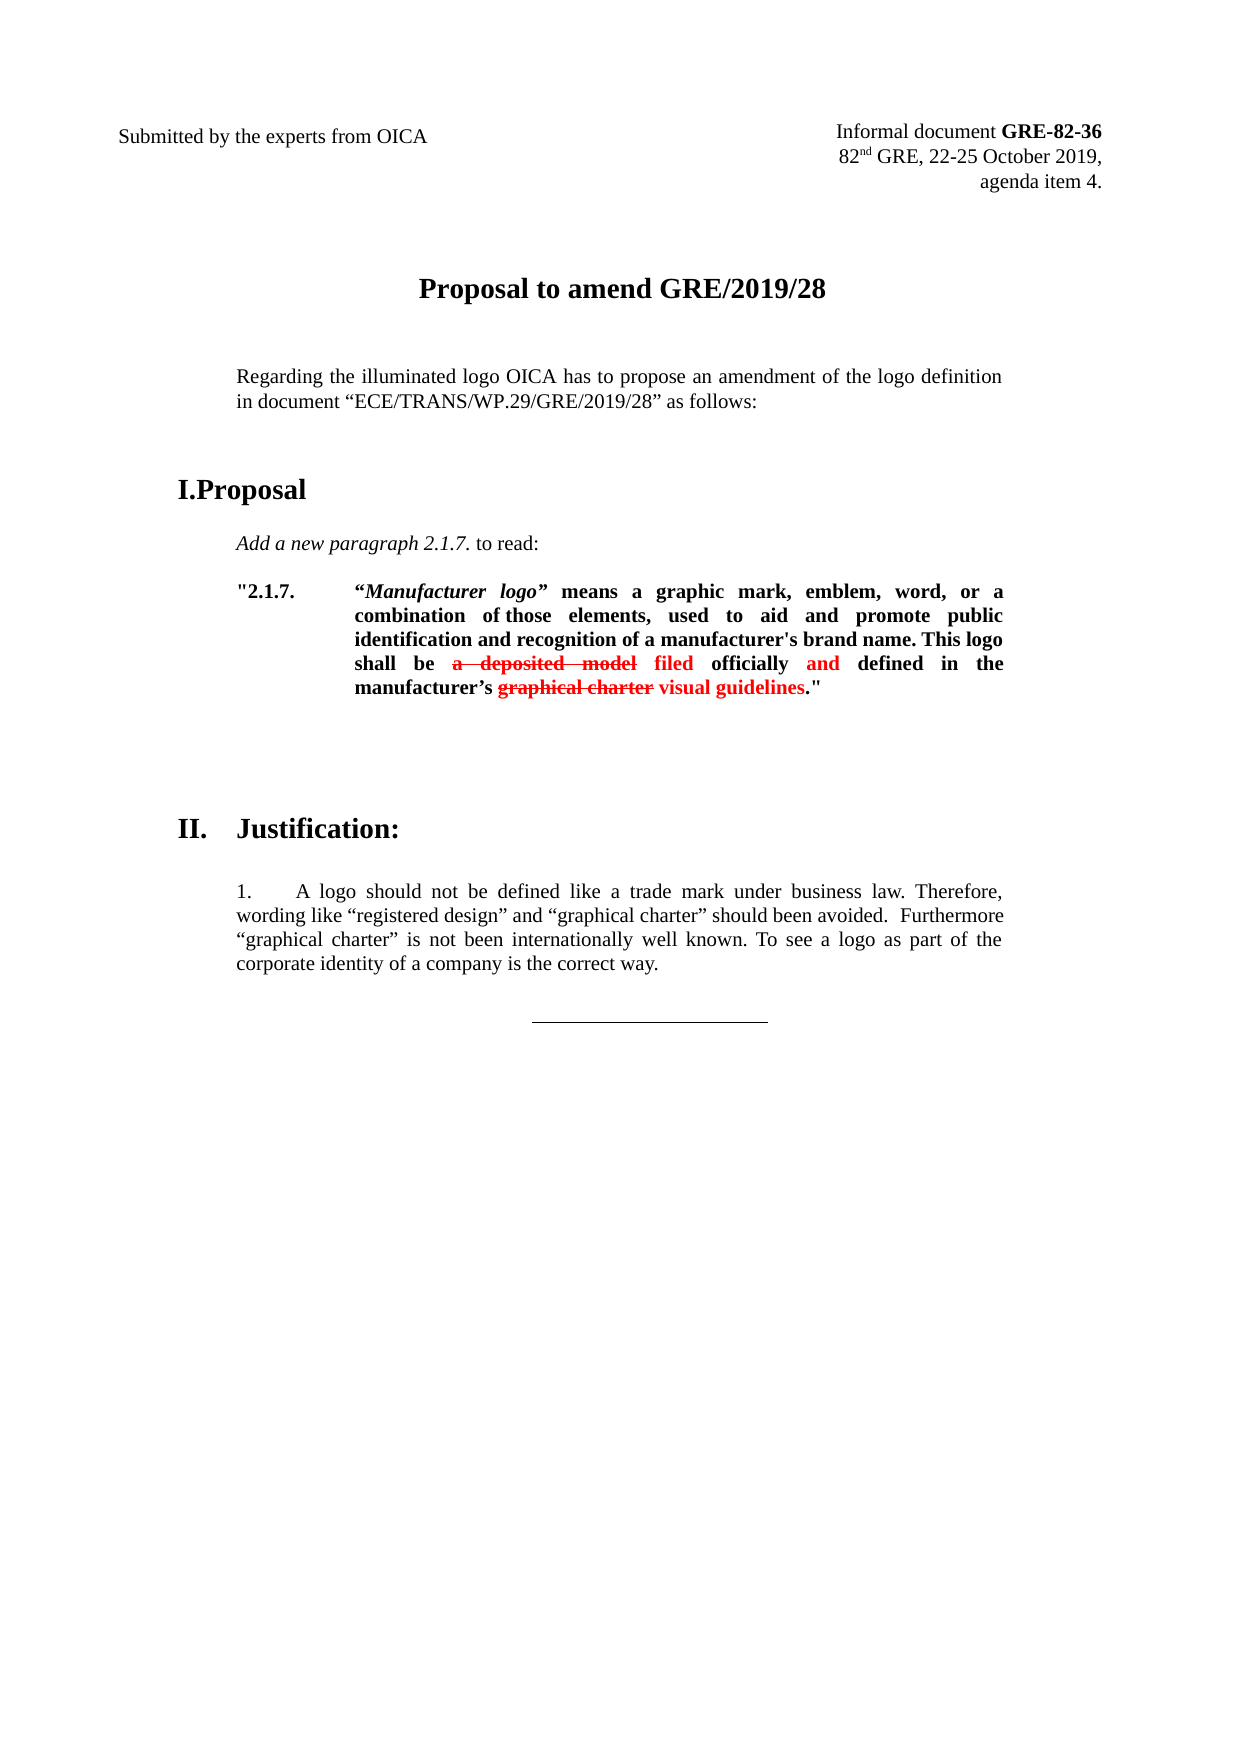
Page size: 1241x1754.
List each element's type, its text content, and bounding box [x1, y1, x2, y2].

list A logo should not be defined like a trade mark under business law. Therefore, wording like “registered design” and “graphical charter” should been avoided. Furthermore “graphical charter” is not been internationally well known. To see a logo as part of the corporate identity of a company is the correct way. [236, 878, 1004, 975]
list "2.1.7. “Manufacturer logo” means a graphic mark, emblem, word, or a combination of those elements, used to aid and promote public identification and recognition of a manufacturer's brand name. This logo shall be a deposited model filed officially and defined in the manufacturer’s graphical charter visual guidelines." [236, 579, 1004, 699]
text Proposal to amend GRE/2019/28 [177, 272, 1068, 305]
list Justification: [177, 811, 1122, 845]
list Proposal [177, 474, 1004, 506]
list Add a new paragraph 2.1.7. to read: [236, 531, 1004, 554]
text Regarding the illuminated logo OICA has to propose an amendment of the logo definition in document “ECE/TRANS/WP.29/GRE/2019/28” as follows: [236, 363, 1004, 413]
